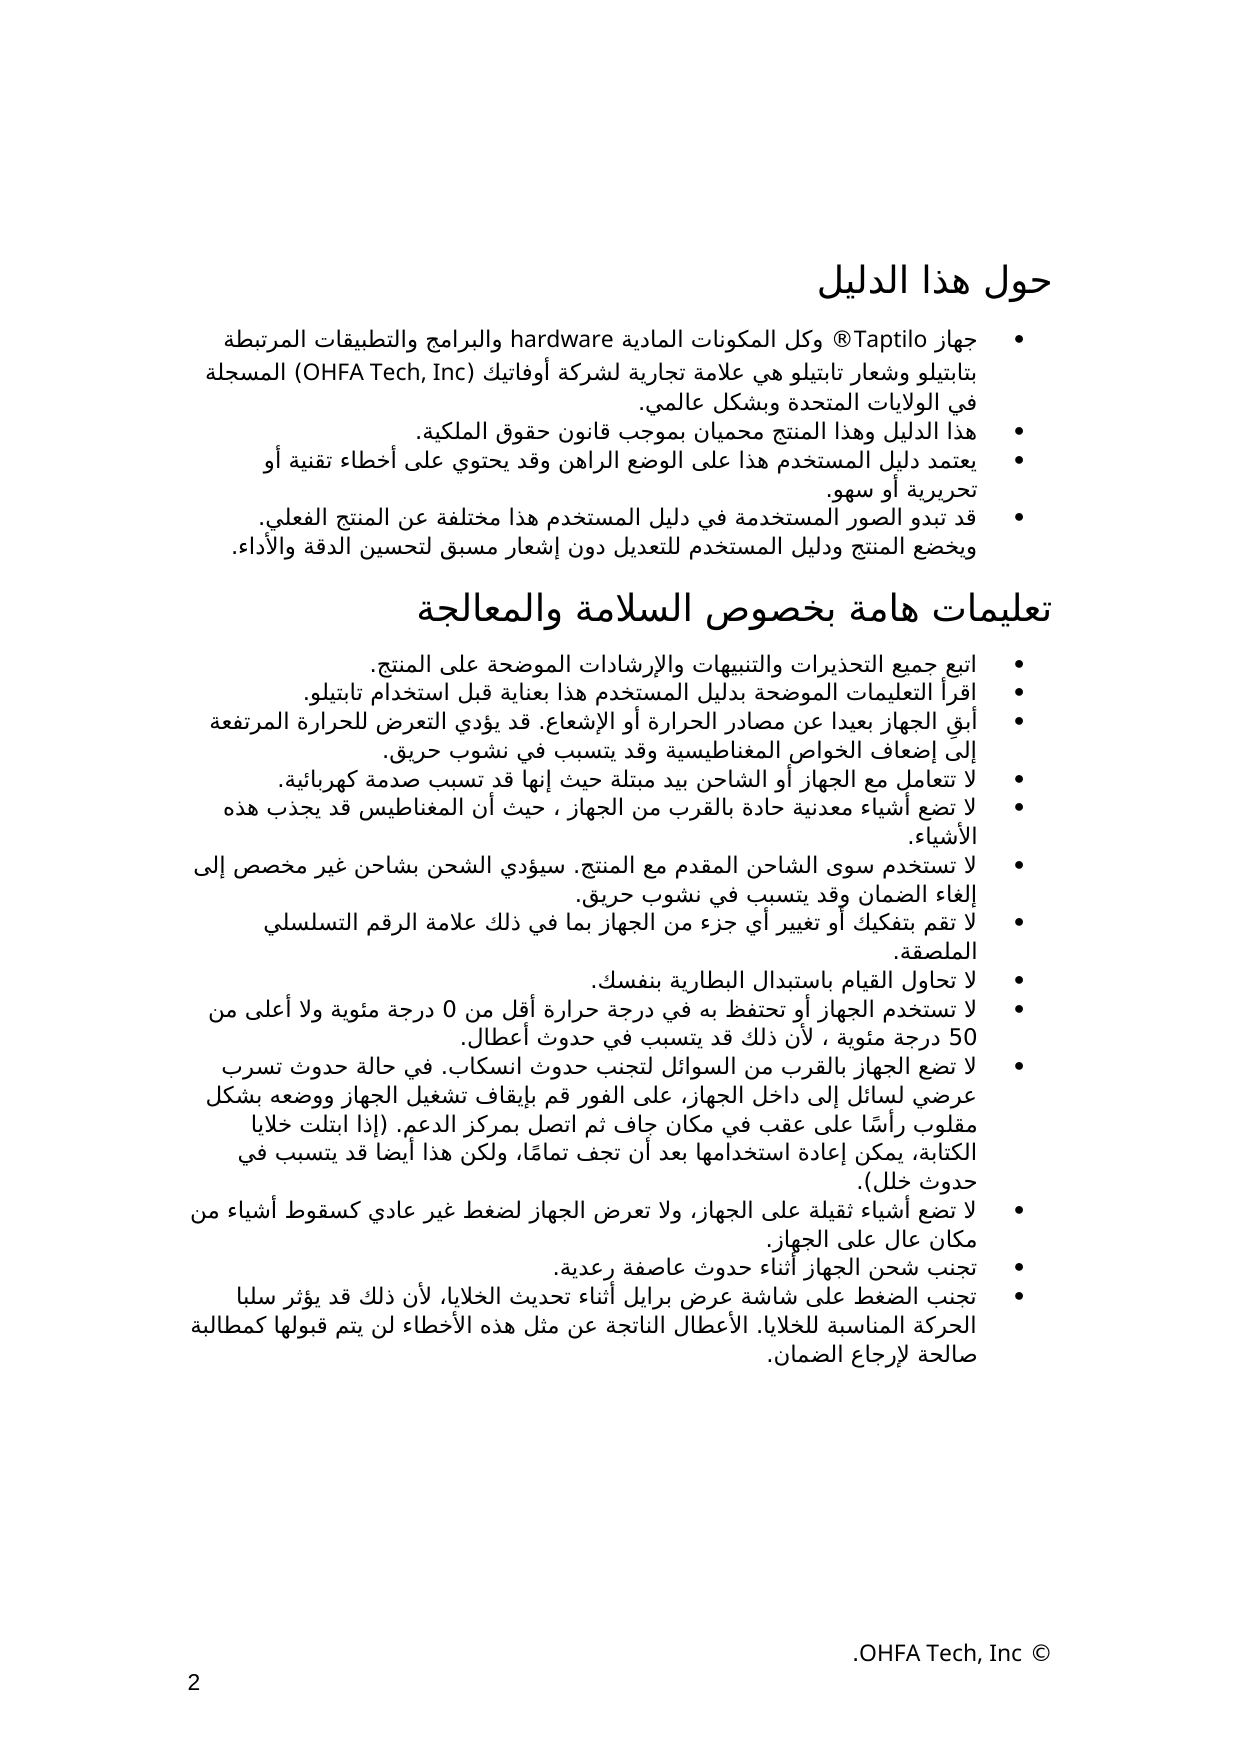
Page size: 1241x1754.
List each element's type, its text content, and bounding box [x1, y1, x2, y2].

list يعتمد دليل المستخدم هذا على الوضع الراهن وقد يحتوي على أخطاء تقنية أو تحريرية أو سهو. [187, 447, 1015, 502]
list قد تبدو الصور المستخدمة في دليل المستخدم هذا مختلفة عن المنتج الفعلي. ويخضع المنتج ودليل المستخدم للتعديل دون إشعار مسبق لتحسين الدقة والأداء. [187, 504, 1015, 560]
subtitle تعليمات هامة بخصوص السلامة والمعالجة [187, 587, 1053, 631]
list لا تضع الجهاز بالقرب من السوائل لتجنب حدوث انسكاب. في حالة حدوث تسرب عرضي لسائل إلى داخل الجهاز، على الفور قم بإيقاف تشغيل الجهاز ووضعه بشكل مقلوب رأسًا على عقب في مكان جاف ثم اتصل بمركز الدعم. (إذا ابتلت خلايا الكتابة، يمكن إعادة استخدامها بعد أن تجف تمامًا، ولكن هذا أيضا قد يتسبب في حدوث خلل). [187, 1053, 1015, 1195]
list لا تتعامل مع الجهاز أو الشاحن بيد مبتلة حيث إنها قد تسبب صدمة كهربائية. [187, 766, 1015, 792]
list لا تستخدم سوى الشاحن المقدم مع المنتج. سيؤدي الشحن بشاحن غير مخصص إلى إلغاء الضمان وقد يتسبب في نشوب حريق. [187, 852, 1015, 907]
list اتبع جميع التحذيرات والتنبيهات والإرشادات الموضحة على المنتج. [187, 651, 1015, 677]
list أبقِ الجهاز بعيدا عن مصادر الحرارة أو الإشعاع. قد يؤدي التعرض للحرارة المرتفعة إلى إضعاف الخواص المغناطيسية وقد يتسبب في نشوب حريق. [187, 708, 1015, 764]
list لا تضع أشياء ثقيلة على الجهاز، ولا تعرض الجهاز لضغط غير عادي كسقوط أشياء من مكان عال على الجهاز. [187, 1197, 1015, 1252]
list تجنب شحن الجهاز أثناء حدوث عاصفة رعدية. [187, 1254, 1015, 1281]
list تجنب الضغط على شاشة عرض برايل أثناء تحديث الخلايا، لأن ذلك قد يؤثر سلبا الحركة المناسبة للخلايا. الأعطال الناتجة عن مثل هذه الأخطاء لن يتم قبولها كمطالبة صالحة لإرجاع الضمان. [187, 1283, 1015, 1367]
list لا تضع أشياء معدنية حادة بالقرب من الجهاز ، حيث أن المغناطيس قد يجذب هذه الأشياء. [187, 794, 1015, 850]
subtitle حول هذا الدليل [187, 259, 1053, 303]
list اقرأ التعليمات الموضحة بدليل المستخدم هذا بعناية قبل استخدام تابتيلو. [187, 679, 1015, 706]
list لا تقم بتفكيك أو تغيير أي جزء من الجهاز بما في ذلك علامة الرقم التسلسلي الملصقة. [187, 909, 1015, 965]
list هذا الدليل وهذا المنتج محميان بموجب قانون حقوق الملكية. [187, 418, 1015, 445]
list لا تحاول القيام باستبدال البطارية بنفسك. [187, 967, 1015, 994]
list لا تستخدم الجهاز أو تحتفظ به في درجة حرارة أقل من 0 درجة مئوية ولا أعلى من 50 درجة مئوية ، لأن ذلك قد يتسبب في حدوث أعطال. [187, 996, 1015, 1051]
list جهاز Taptilo® وكل المكونات المادية hardware والبرامج والتطبيقات المرتبطة بتابتيلو وشعار تابتيلو هي علامة تجارية لشركة أوفاتيك (OHFA Tech, Inc) المسجلة في الولايات المتحدة وبشكل عالمي. [187, 323, 1015, 416]
